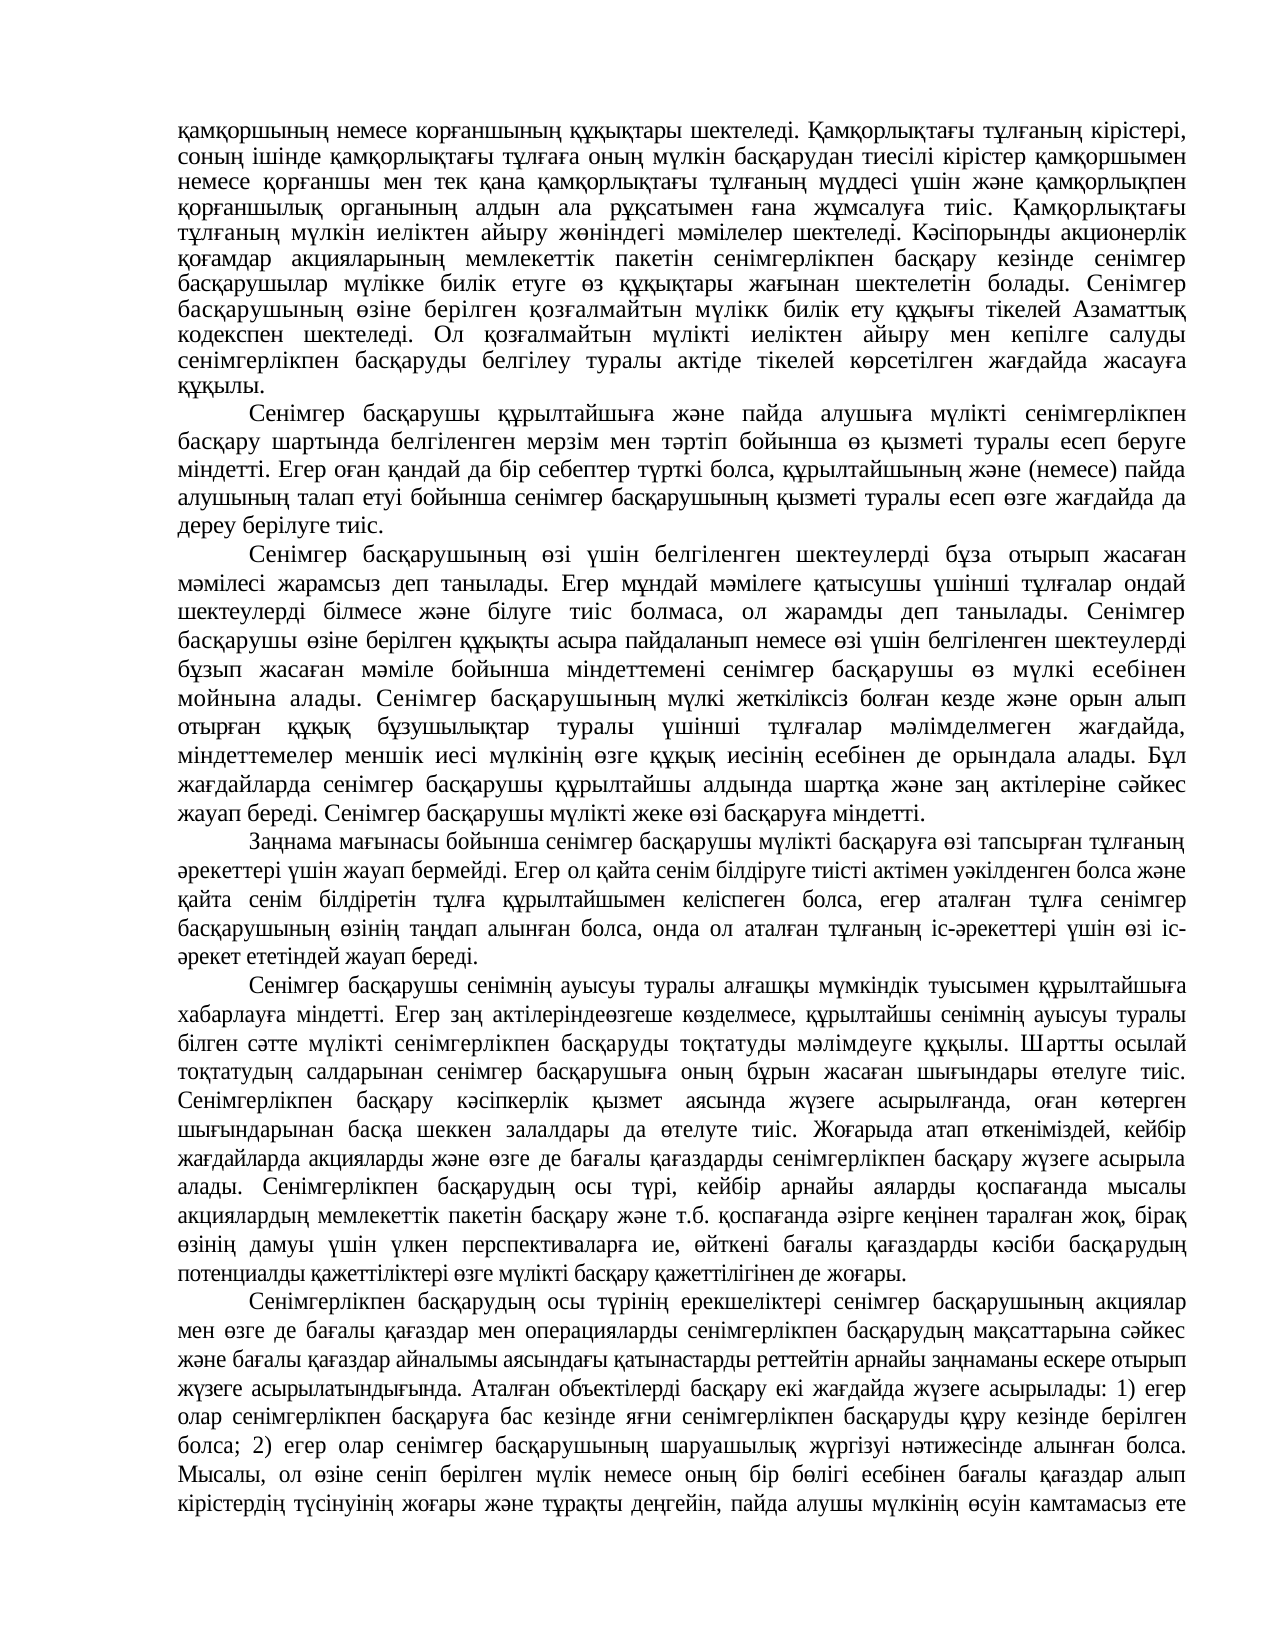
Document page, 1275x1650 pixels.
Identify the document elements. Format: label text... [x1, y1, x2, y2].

text Сенімгер басқарушы сенімнің ауысуы туралы алғашқы мүмкіндік туысымен құрылтайшыға хабарлауға міндетті. Егер заң актілеріндеөзгеше көзделмесе, құрылтайшы сенімнің ауысуы туралы білген сәтте мүлікті сенімгерлікпен басқаруды тоқтатуды мәлімдеуге құқылы. Шартты осылай тоқтатудың салдарынан сенімгер басқарушыға оның бұрын жасаған шығындары өтелуге тиіс. Сенімгерлікпен басқару кәсіпкерлік қызмет аясында жүзеге асырылғанда, оған көтерген шығындарынан басқа шеккен залалдары да өтелуте тиіс. Жоғарыда атап өткеніміздей, кейбір жағдайларда акцияларды және өзге де бағалы қағаздарды сенімгерлікпен басқару жүзеге асырыла алады. Сенімгерлікпен басқарудың осы түрі, кейбір арнайы аяларды қоспағанда мысалы акциялардың мемлекеттік пакетін басқару және т.б. қоспағанда әзірге кеңінен таралған жоқ, бірақ өзінің дамуы үшін үлкен перспективаларға ие, өйткені бағалы қағаздарды кәсіби басқарудың потенциалды қажеттіліктері өзге мүлікті басқару қажеттілігінен де жоғары. [177, 970, 1186, 1286]
text Сенімгер басқарушының өзі үшін белгіленген шектеулерді бұза отырып жасаған мәмілесі жарамсыз деп танылады. Егер мұндай мәмілеге қатысушы үшінші тұлғалар ондай шектеулерді білмесе және білуге тиіс болмаса, ол жарамды деп танылады. Сенімгер басқарушы өзіне берілген құқықты асыра пайдаланып немесе өзі үшін белгіленген шектеулерді бұзып жасаған мәміле бойынша міндеттемені сенімгер басқарушы өз мүлкі есебінен мойнына алады. Сенімгер басқарушының мүлкі жеткіліксіз болған кезде және орын алып отырған құқық бұзушылықтар туралы үшінші тұлғалар мәлімделмеген жағдайда, міндеттемелер меншік иесі мүлкінің өзге құқық иесінің есебінен де орындала алады. Бұл жағдайларда сенімгер басқарушы құрылтайшы алдында шартқа және заң актілеріне сәйкес жауап береді. Сенімгер басқарушы мүлікті жеке өзі басқаруға міндетті. [177, 539, 1186, 826]
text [177, 1286, 1186, 1516]
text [177, 118, 1186, 399]
text Заңнама мағынасы бойынша сенімгер басқарушы мүлікті басқаруға өзі тапсырған тұлғаның әрекеттері үшін жауап бермейді. Егер ол қайта сенім білдіруге тиісті актімен уәкілденген болса және қайта сенім білдіретін тұлға құрылтайшымен келіспеген болса, егер аталған тұлға сенімгер басқарушының өзінің таңдап алынған болса, онда ол аталған тұлғаның іс-әрекеттері үшін өзі іс-әрекет ететіндей жауап береді. [177, 826, 1186, 970]
text Сенімгер басқарушы құрылтайшыға және пайда алушыға мүлікті сенімгерлікпен басқару шартында белгіленген мерзім мен тәртіп бойынша өз қызметі туралы есеп беруге міндетті. Егер оған қандай да бір себептер түрткі болса, құрылтайшының және (немесе) пайда алушының талап етуі бойынша сенімгер басқарушының қызметі туралы есеп өзге жағдайда да дереу берілуге тиіс. [177, 399, 1186, 539]
